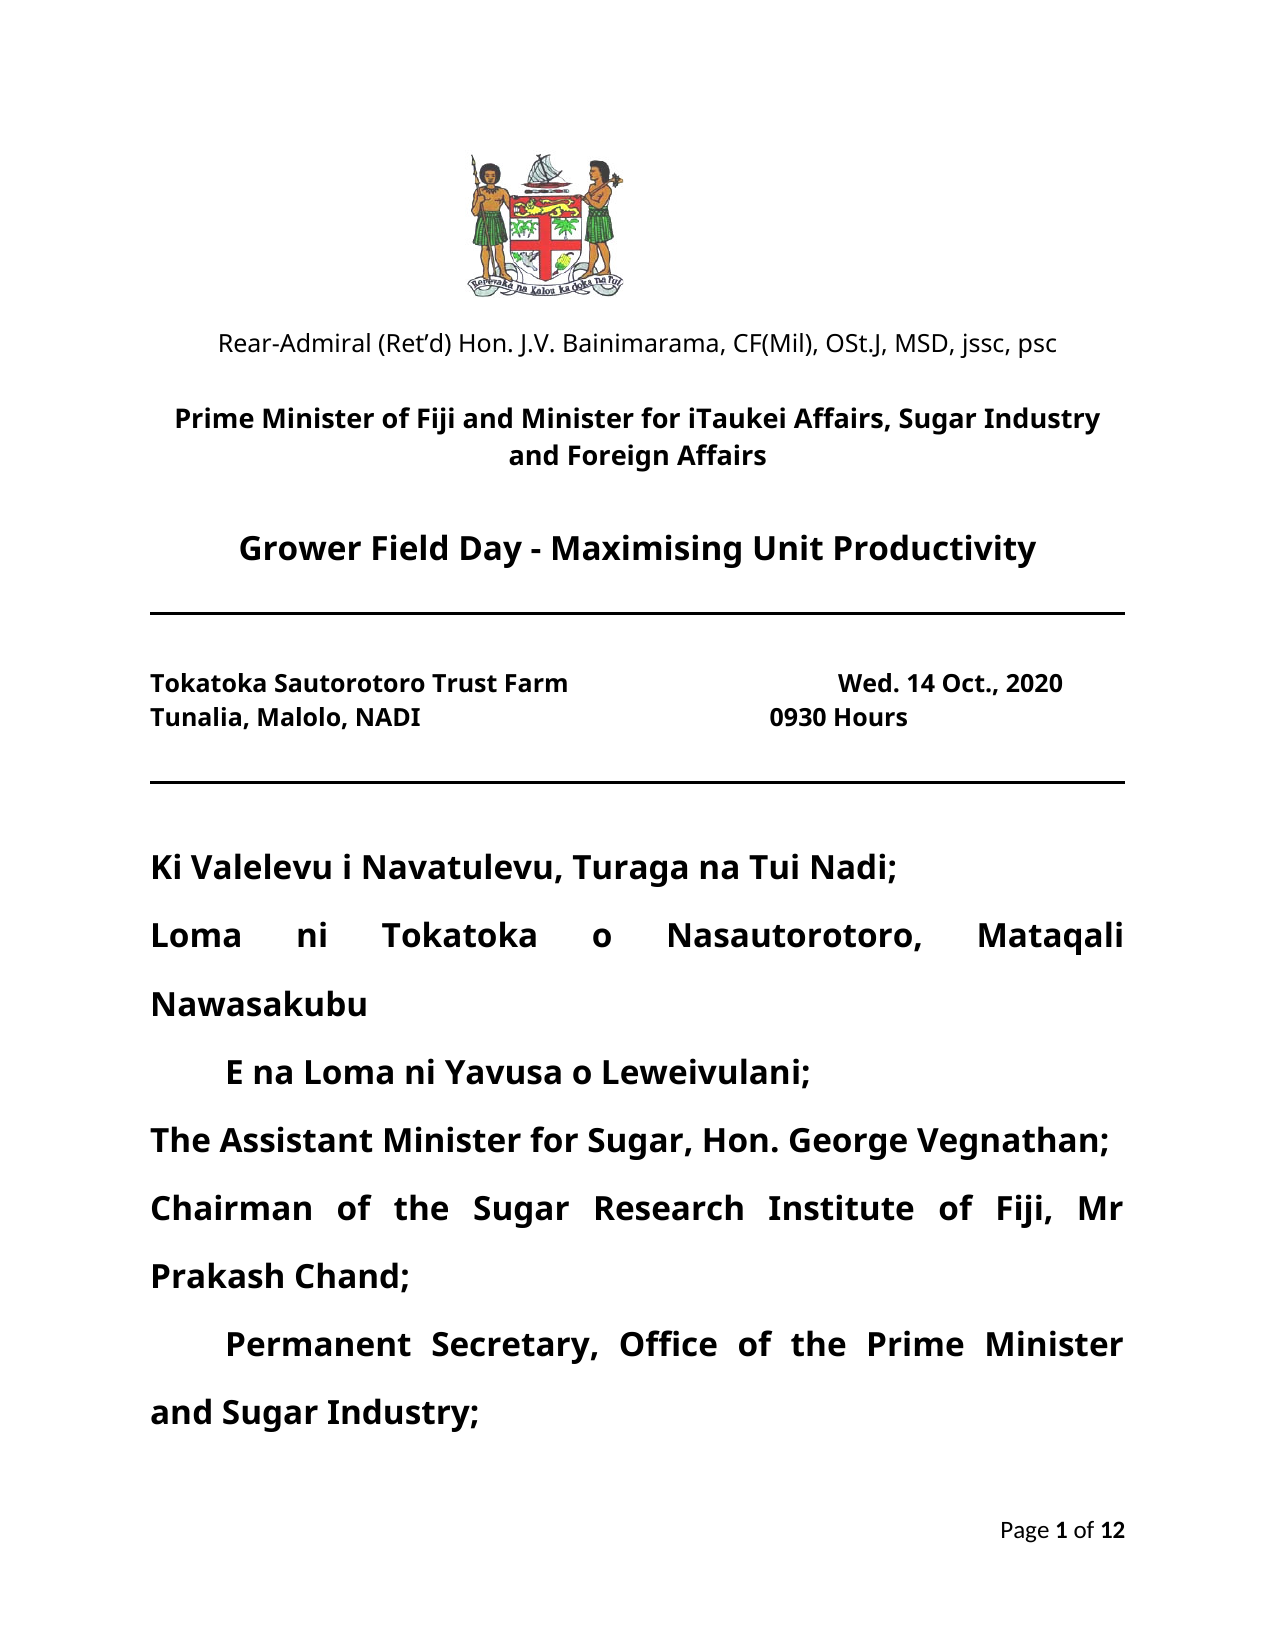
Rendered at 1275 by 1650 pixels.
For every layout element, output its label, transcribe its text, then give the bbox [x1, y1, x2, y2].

text Rear-Admiral (Ret’d) Hon. J.V. Bainimarama, CF(Mil), OSt.J, MSD, jssc, psc [150, 326, 1125, 360]
text Grower Field Day - Maximising Unit Productivity [150, 524, 1125, 570]
text Chairman of the Sugar Research Institute of Fiji, Mr Prakash Chand;​ [150, 1185, 1125, 1298]
text Loma ni Tokatoka o Nasautorotoro, Mataqali Nawasakubu [150, 912, 1125, 1026]
text Tunalia, Malolo, NADI 0930 Hours [150, 700, 1125, 734]
text Permanent Secretary, Office of the Prime Minister and Sugar Industry; ​ [150, 1321, 1125, 1434]
text Ki Valelevu i Navatulevu, Turaga na Tui Nadi; [150, 844, 1125, 889]
text Tokatoka Sautorotoro Trust Farm Wed. 14 Oct., 2020 [150, 666, 1125, 700]
text E na Loma ni Yavusa o Leweivulani; [150, 1048, 1125, 1094]
text The Assistant Minister for Sugar, Hon. George Vegnathan; [150, 1117, 1125, 1162]
text Prime Minister of Fiji and Minister for iTaukei Affairs, Sugar Industry and Foreign Affairs [150, 400, 1125, 473]
